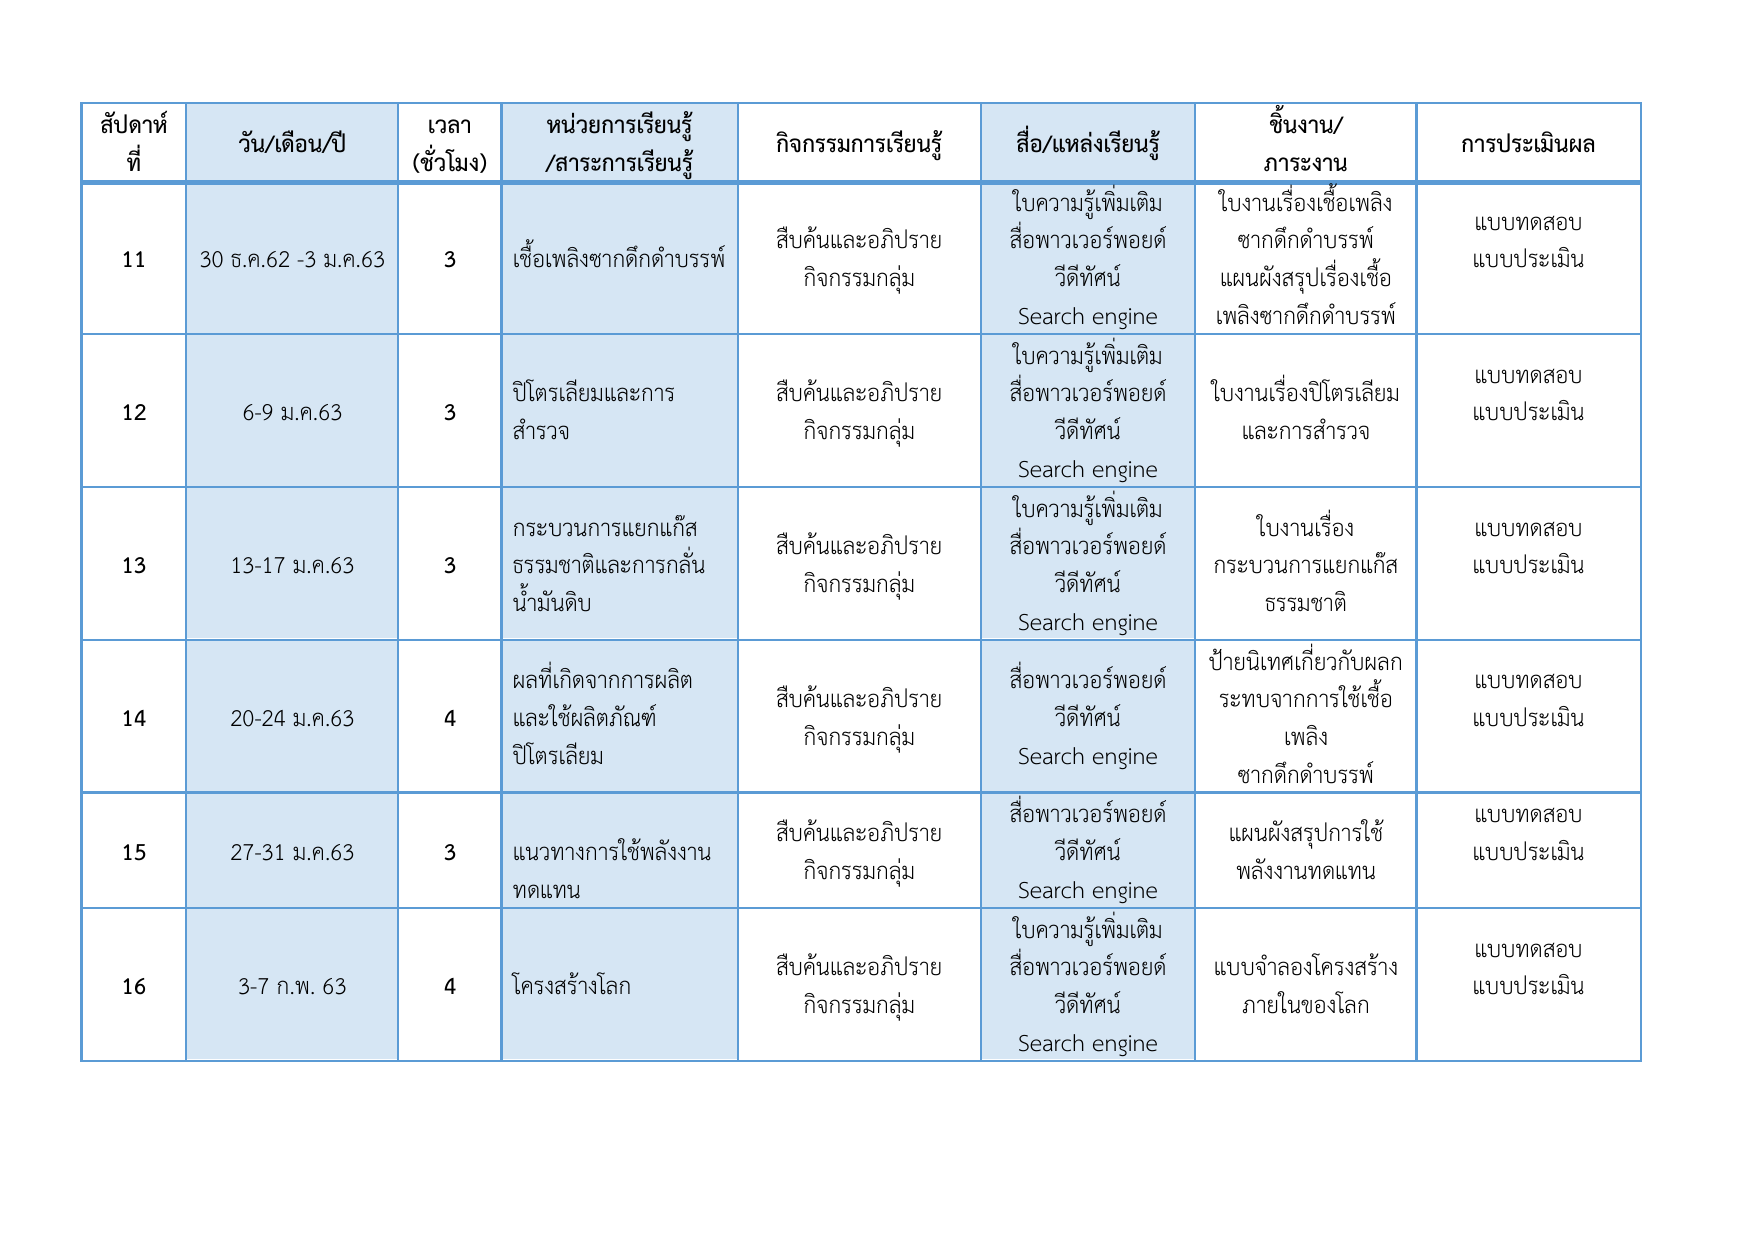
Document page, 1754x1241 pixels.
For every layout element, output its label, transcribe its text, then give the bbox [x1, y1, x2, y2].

table_cell สืบค้นและอภิปราย กิจกรรมกลุ่ม [739, 909, 980, 1059]
table_cell 3 [399, 185, 500, 333]
table_header กิจกรรมการเรียนรู้ [739, 104, 980, 180]
table_cell เชื้อเพลิงซากดึกดำบรรพ์ [503, 185, 737, 333]
table_cell สื่อพาวเวอร์พอยด์ วีดีทัศน์ Search engine [982, 794, 1194, 907]
table_cell สืบค้นและอภิปราย กิจกรรมกลุ่ม [739, 185, 980, 333]
table_cell 4 [399, 909, 500, 1059]
table_cell 20-24 ม.ค.63 [187, 641, 397, 791]
table_cell ใบความรู้เพิ่มเติม สื่อพาวเวอร์พอยด์ วีดีทัศน์ Search engine [982, 488, 1194, 638]
table_cell แผนผังสรุปการใช้พลังงานทดแทน [1196, 794, 1415, 907]
table_cell แบบทดสอบ แบบประเมิน [1418, 185, 1640, 333]
table_cell ใบความรู้เพิ่มเติม สื่อพาวเวอร์พอยด์ วีดีทัศน์ Search engine [982, 335, 1194, 486]
table_header สัปดาห์ ที่ [83, 104, 185, 180]
table_cell ใบงานเรื่องปิโตรเลียมและการสำรวจ [1196, 335, 1415, 486]
table_cell แบบทดสอบ แบบประเมิน [1418, 335, 1640, 486]
table_cell ใบงานเรื่องกระบวนการแยกแก๊สธรรมชาติ [1196, 488, 1415, 638]
table_header วัน/เดือน/ปี [187, 104, 397, 180]
table_header เวลา (ชั่วโมง) [399, 104, 500, 180]
table_cell แบบจำลองโครงสร้างภายในของโลก [1196, 909, 1415, 1059]
table_cell สืบค้นและอภิปราย กิจกรรมกลุ่ม [739, 488, 980, 638]
table_cell กระบวนการแยกแก๊สธรรมชาติและการกลั่นน้ำมันดิบ [503, 488, 737, 638]
table_cell โครงสร้างโลก [503, 909, 737, 1059]
table_cell สื่อพาวเวอร์พอยด์ วีดีทัศน์ Search engine [982, 641, 1194, 791]
table_header ชิ้นงาน/ ภาระงาน [1196, 104, 1415, 180]
table_cell 3 [399, 335, 500, 486]
table_cell 16 [83, 909, 185, 1059]
table_cell แบบทดสอบ แบบประเมิน [1418, 488, 1640, 638]
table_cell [982, 909, 1194, 1059]
table_cell สืบค้นและอภิปราย กิจกรรมกลุ่ม [739, 335, 980, 486]
table_cell 13 [83, 488, 185, 638]
table_cell แบบทดสอบ แบบประเมิน [1418, 794, 1640, 907]
table_cell 13-17 ม.ค.63 [187, 488, 397, 638]
table_cell สืบค้นและอภิปราย กิจกรรมกลุ่ม [739, 794, 980, 907]
table_cell สืบค้นและอภิปราย กิจกรรมกลุ่ม [739, 641, 980, 791]
table_cell 4 [399, 641, 500, 791]
table_cell 6-9 ม.ค.63 [187, 335, 397, 486]
table_cell 30 ธ.ค.62 -3 ม.ค.63 [187, 185, 397, 333]
table_header สื่อ/แหล่งเรียนรู้ [982, 104, 1194, 180]
table_cell 12 [83, 335, 185, 486]
table_cell แนวทางการใช้พลังงานทดแทน [503, 794, 737, 907]
table_cell ผลที่เกิดจากการผลิตและใช้ผลิตภัณฑ์ปิโตรเลียม [503, 641, 737, 791]
table_cell 3-7 ก.พ. 63 [187, 909, 397, 1059]
table_cell 27-31 ม.ค.63 [187, 794, 397, 907]
table_header หน่วยการเรียนรู้ /สาระการเรียนรู้ [503, 104, 737, 180]
table_cell แบบทดสอบ แบบประเมิน [1418, 641, 1640, 791]
table_cell ใบงานเรื่องเชื้อเพลิงซากดึกดำบรรพ์ แผนผังสรุปเรื่องเชื้อเพลิงซากดึกดำบรรพ์ [1196, 185, 1415, 333]
table_cell แบบทดสอบ แบบประเมิน [1418, 909, 1640, 1059]
table_cell ปิโตรเลียมและการสำรวจ [503, 335, 737, 486]
table_cell ใบความรู้เพิ่มเติม สื่อพาวเวอร์พอยด์ วีดีทัศน์ Search engine [982, 185, 1194, 333]
table_cell 3 [399, 794, 500, 907]
table_cell 14 [83, 641, 185, 791]
table_header การประเมินผล [1418, 104, 1640, 180]
table_cell 3 [399, 488, 500, 638]
table_cell 11 [83, 185, 185, 333]
table_cell ป้ายนิเทศเกี่ยวกับผลกระทบจากการใช้เชื้อเพลิง ซากดึกดำบรรพ์ [1196, 641, 1415, 791]
table_cell 15 [83, 794, 185, 907]
